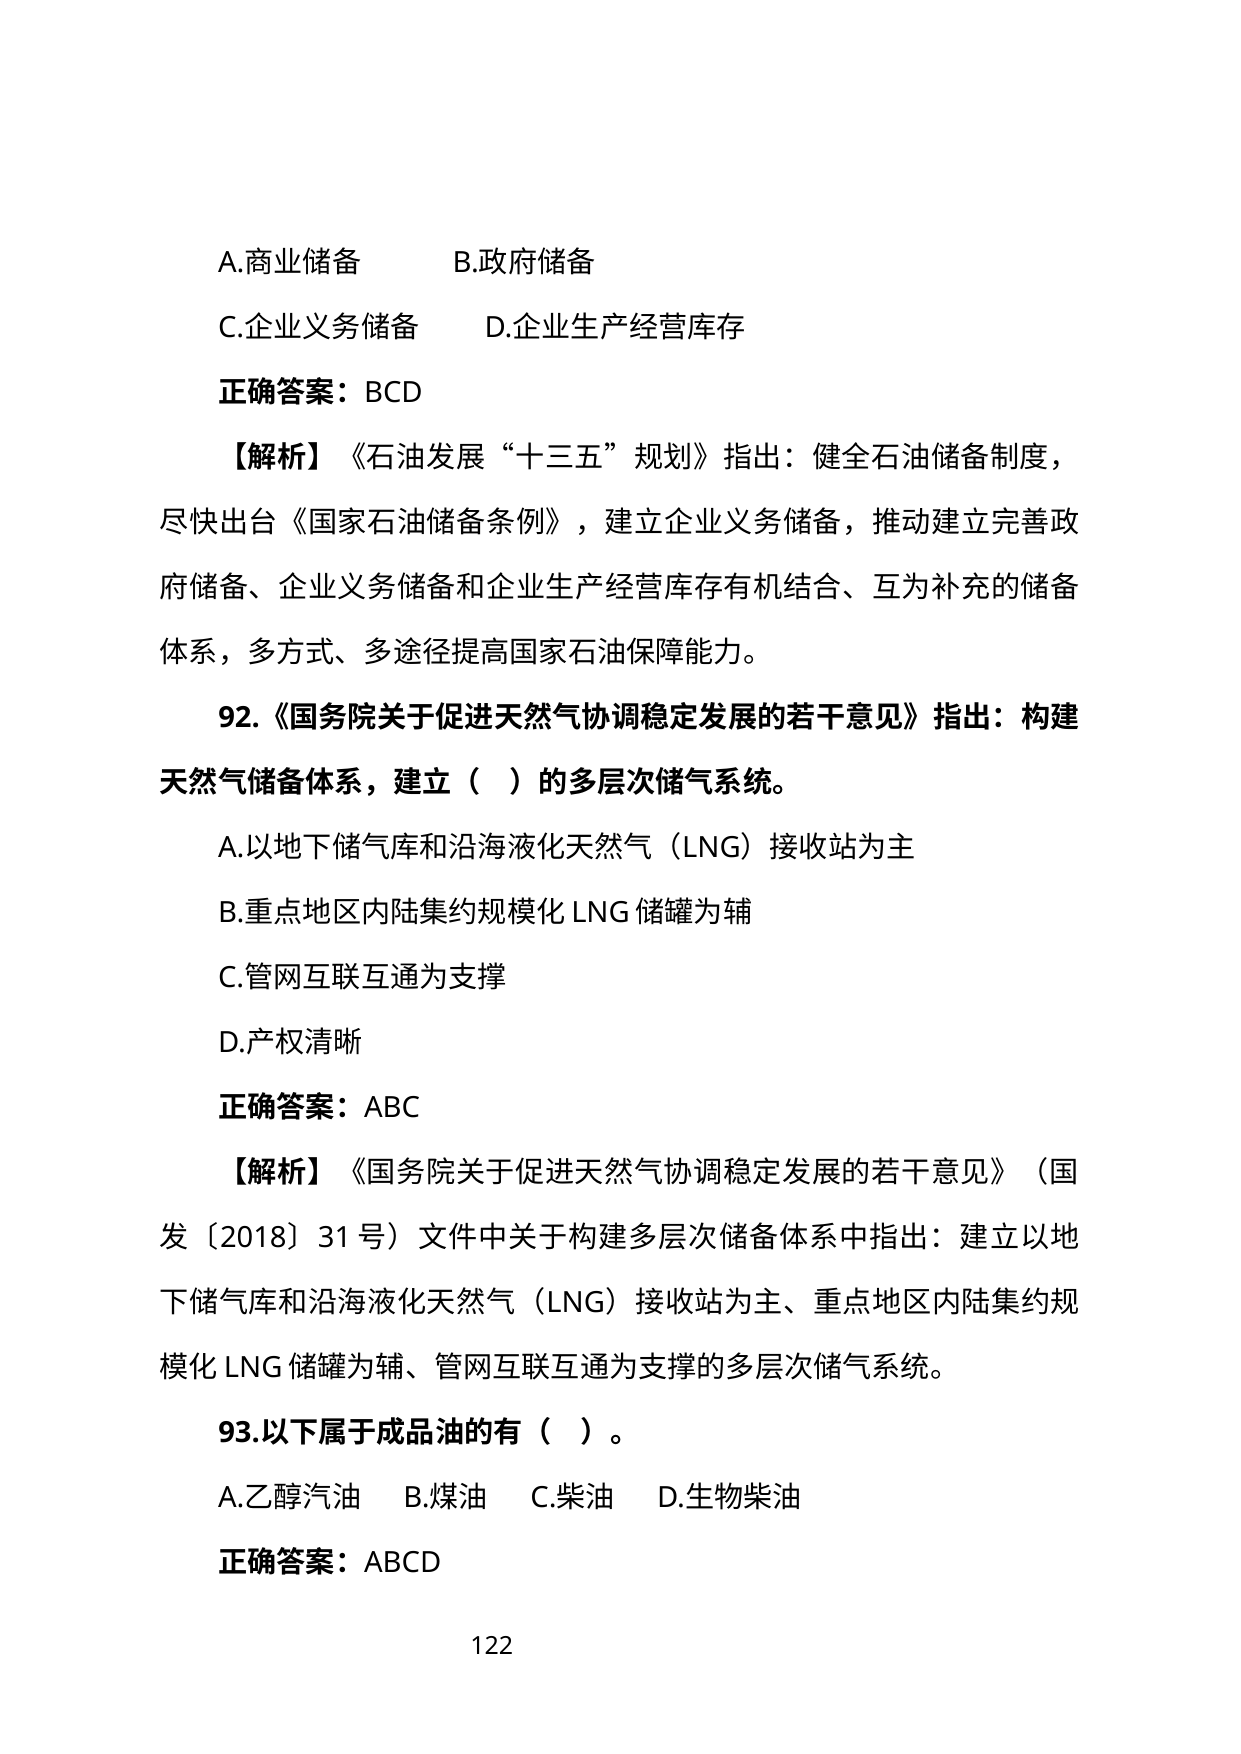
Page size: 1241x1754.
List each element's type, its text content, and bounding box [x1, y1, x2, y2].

text D.产权清晰 [159, 1007, 1081, 1072]
text C.企业义务储备 D.企业生产经营库存 [159, 292, 1081, 357]
text 正确答案：BCD [159, 357, 1081, 422]
text A.以地下储气库和沿海液化天然气（LNG）接收站为主 [159, 812, 1081, 877]
text 【解析】《石油发展“十三五”规划》指出：健全石油储备制度，尽快出台《国家石油储备条例》，建立企业义务储备，推动建立完善政府储备、企业义务储备和企业生产经营库存有机结合、互为补充的储备体系，多方式、多途径提高国家石油保障能力。 [159, 422, 1081, 682]
text A.乙醇汽油 B.煤油 C.柴油 D.生物柴油 [159, 1462, 1081, 1527]
text B.重点地区内陆集约规模化LNG储罐为辅 [159, 877, 1081, 942]
text 92.《国务院关于促进天然气协调稳定发展的若干意见》指出：构建天然气储备体系，建立（ ）的多层次储气系统。 [159, 682, 1081, 812]
text 【解析】《国务院关于促进天然气协调稳定发展的若干意见》（国发〔2018〕31号）文件中关于构建多层次储备体系中指出：建立以地下储气库和沿海液化天然气（LNG）接收站为主、重点地区内陆集约规模化LNG储罐为辅、管网互联互通为支撑的多层次储气系统。 [159, 1137, 1081, 1397]
text 93.以下属于成品油的有（ ）。 [159, 1397, 1081, 1462]
text 正确答案：ABCD [159, 1527, 1081, 1592]
text A.商业储备 B.政府储备 [159, 227, 1081, 292]
text C.管网互联互通为支撑 [159, 942, 1081, 1007]
text 正确答案：ABC [159, 1072, 1081, 1137]
